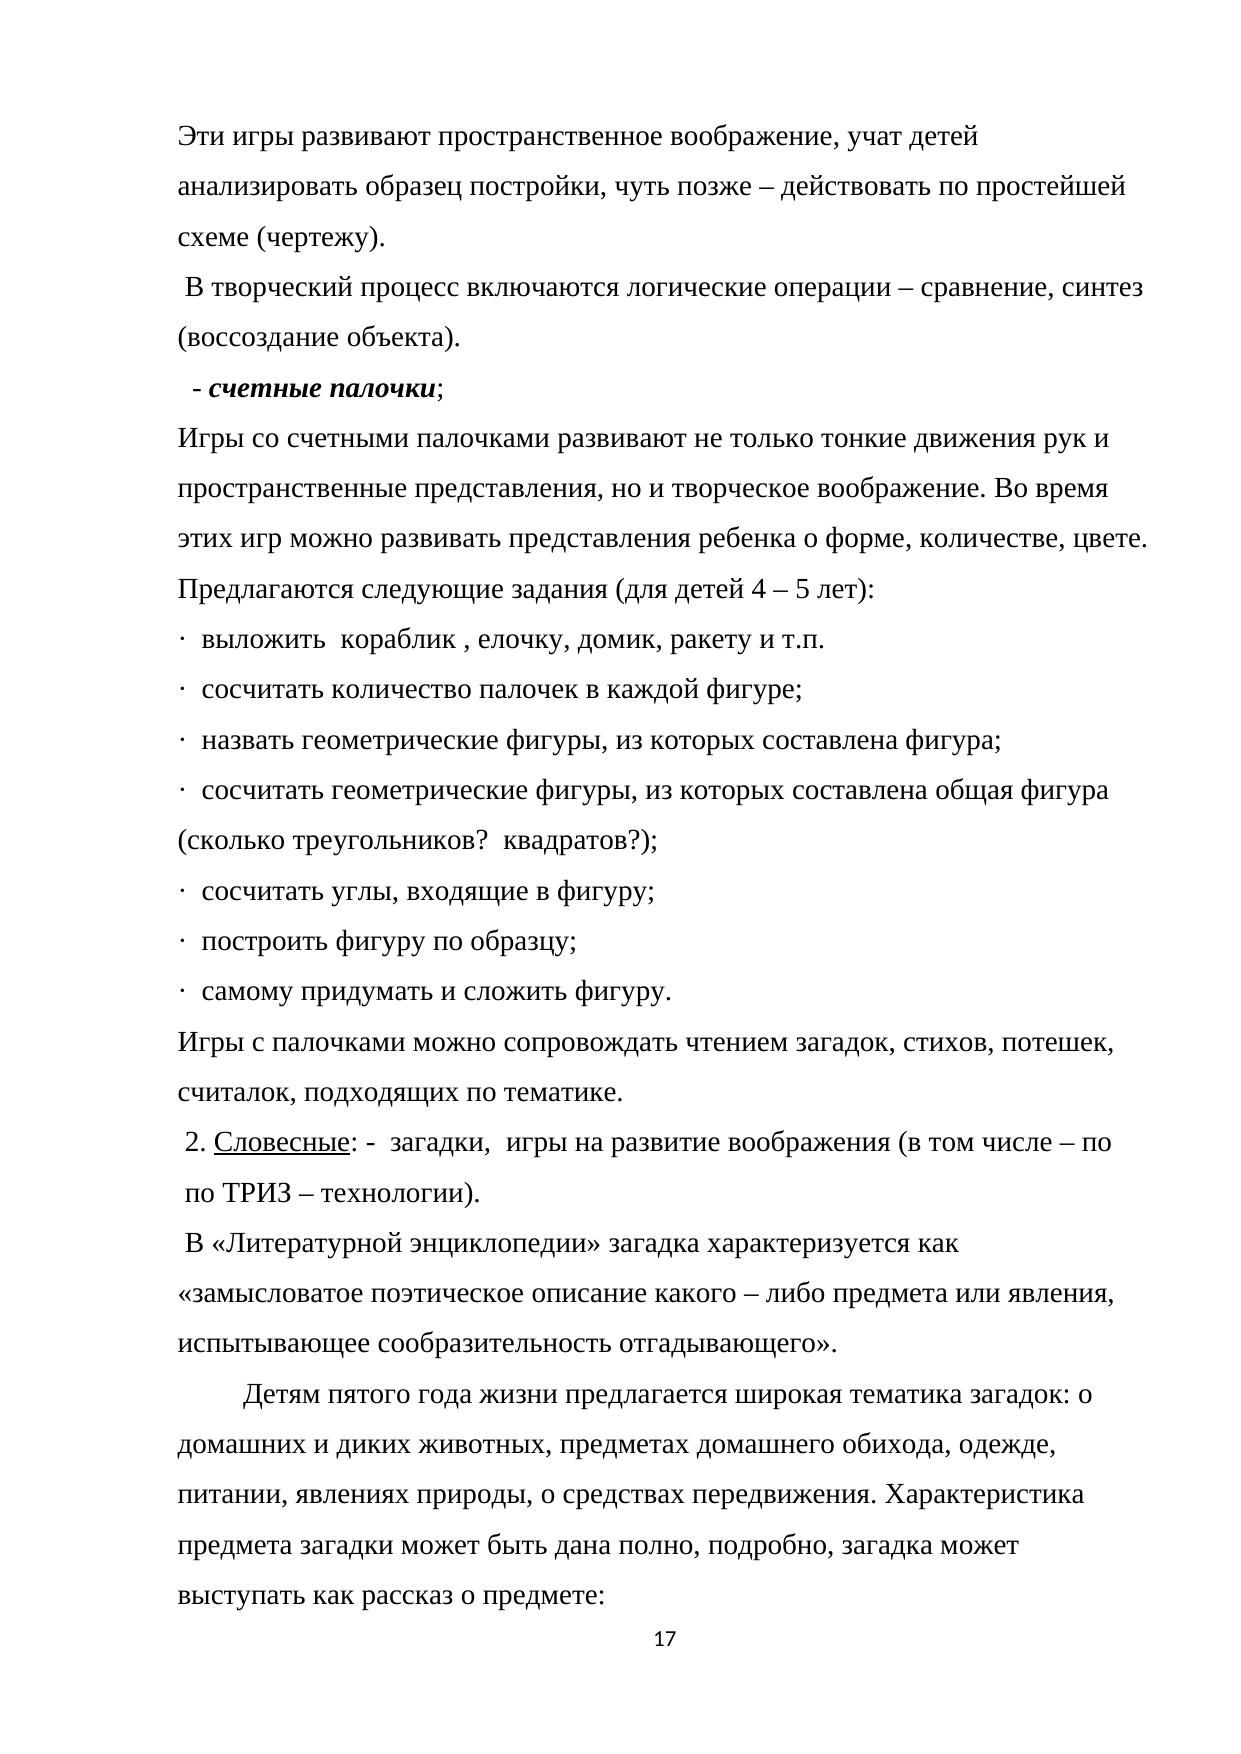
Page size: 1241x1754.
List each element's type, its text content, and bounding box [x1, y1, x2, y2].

text Эти игры развивают пространственное воображение, учат детей анализировать образец постройки, чуть позже – действовать по простейшей схеме (чертежу). [177, 118, 1152, 252]
text · сосчитать углы, входящие в фигуру; [177, 873, 1152, 906]
text · назвать геометрические фигуры, из которых составлена фигура; [177, 722, 1152, 755]
text · самому придумать и сложить фигуру. [177, 973, 1152, 1007]
text · выложить кораблик , елочку, домик, ракету и т.п. [177, 621, 1152, 655]
text · сосчитать геометрические фигуры, из которых составлена общая фигура (сколько треугольников? квадратов?); [177, 772, 1152, 856]
text В творческий процесс включаются логические операции – сравнение, синтез (воссоздание объекта). [177, 269, 1152, 353]
text - счетные палочки; [177, 370, 1152, 403]
text Детям пятого года жизни предлагается широкая тематика загадок: о домашних и диких животных, предметах домашнего обихода, одежде, питании, явлениях природы, о средствах передвижения. Характеристика предмета загадки может быть дана полно, подробно, загадка может выступать как рассказ о предмете: [177, 1376, 1152, 1611]
text Игры со счетными палочками развивают не только тонкие движения рук и пространственные представления, но и творческое воображение. Во время этих игр можно развивать представления ребенка о форме, количестве, цвете. Предлагаются следующие задания (для детей 4 – 5 лет): [177, 420, 1152, 604]
text Игры с палочками можно сопровождать чтением загадок, стихов, потешек, считалок, подходящих по тематике. [177, 1024, 1152, 1108]
text В «Литературной энциклопедии» загадка характеризуется как «замысловатое поэтическое описание какого – либо предмета или явления, испытывающее сообразительность отгадывающего». [177, 1225, 1152, 1359]
text · сосчитать количество палочек в каждой фигуре; [177, 672, 1152, 705]
text по ТРИЗ – технологии). [177, 1175, 1152, 1208]
text · построить фигуру по образцу; [177, 923, 1152, 957]
text 2. Словесные: - загадки, игры на развитие воображения (в том числе – по [177, 1124, 1152, 1158]
